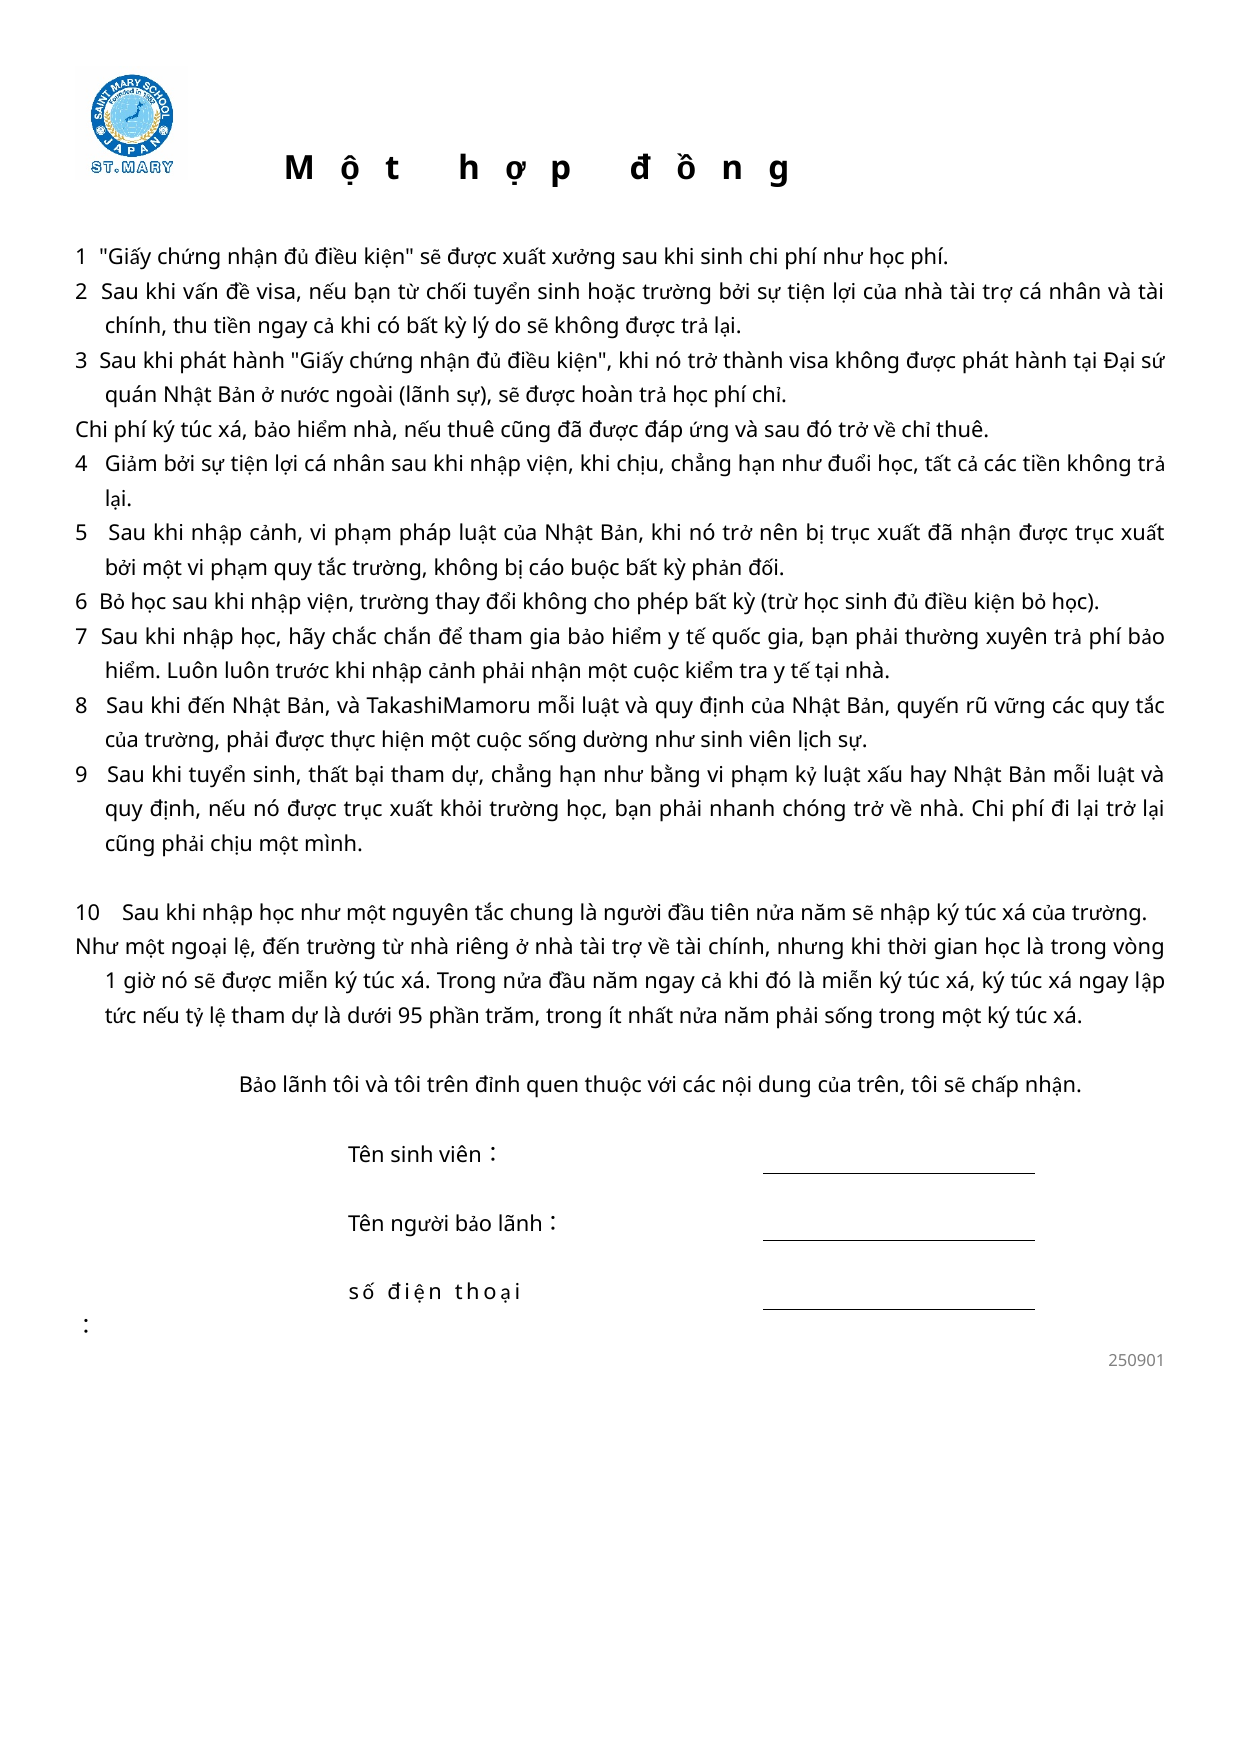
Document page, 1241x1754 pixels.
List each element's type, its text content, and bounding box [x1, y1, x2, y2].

text Như một ngoại lệ, đến trường từ nhà riêng ở nhà tài trợ về tài chính, nhưng khi thời gian học là trong vòng 1 giờ nó sẽ được miễn ký túc xá. Trong nửa đầu năm ngay cả khi đó là miễn ký túc xá, ký túc xá ngay lập tức nếu tỷ lệ tham dự là dưới 95 phần trăm, trong ít nhất nửa năm phải sống trong một ký túc xá. [75, 929, 1165, 1032]
text số điện thoại [75, 1273, 1165, 1308]
text 5 Sau khi nhập cảnh, vi phạm pháp luật của Nhật Bản, khi nó trở nên bị trục xuất đã nhận được trục xuất bởi một vi phạm quy tắc trường, không bị cáo buộc bất kỳ phản đối. [75, 515, 1165, 584]
text 9 Sau khi tuyển sinh, thất bại tham dự, chẳng hạn như bằng vi phạm kỷ luật xấu hay Nhật Bản mỗi luật và quy định, nếu nó được trục xuất khỏi trường học, bạn phải nhanh chóng trở về nhà. Chi phí đi lại trở lại cũng phải chịu một mình. [75, 756, 1165, 860]
text Tên sinh viên： [75, 1136, 1165, 1170]
text 10 Sau khi nhập học như một nguyên tắc chung là người đầu tiên nửa năm sẽ nhập ký túc xá của trường. [75, 894, 1165, 929]
text 250901 [75, 1342, 1165, 1377]
text Bảo lãnh tôi và tôi trên đỉnh quen thuộc với các nội dung của trên, tôi sẽ chấp nhận. [75, 1067, 1165, 1101]
text 3 Sau khi phát hành "Giấy chứng nhận đủ điều kiện", khi nó trở thành visa không được phát hành tại Đại sứ quán Nhật Bản ở nước ngoài (lãnh sự), sẽ được hoàn trả học phí chỉ. [75, 342, 1165, 411]
text 2 Sau khi vấn đề visa, nếu bạn từ chối tuyển sinh hoặc trường bởi sự tiện lợi của nhà tài trợ cá nhân và tài chính, thu tiền ngay cả khi có bất kỳ lý do sẽ không được trả lại. [75, 273, 1165, 342]
text 7 Sau khi nhập học, hãy chắc chắn để tham gia bảo hiểm y tế quốc gia, bạn phải thường xuyên trả phí bảo hiểm. Luôn luôn trước khi nhập cảnh phải nhận một cuộc kiểm tra y tế tại nhà. [75, 618, 1165, 687]
text 1 "Giấy chứng nhận đủ điều kiện" sẽ được xuất xưởng sau khi sinh chi phí như học phí. [75, 239, 1165, 273]
text 4 Giảm bởi sự tiện lợi cá nhân sau khi nhập viện, khi chịu, chẳng hạn như đuổi học, tất cả các tiền không trả lại. [75, 446, 1165, 515]
text 6 Bỏ học sau khi nhập viện, trường thay đổi không cho phép bất kỳ (trừ học sinh đủ điều kiện bỏ học). [75, 584, 1165, 618]
text 8 Sau khi đến Nhật Bản, và TakashiMamoru mỗi luật và quy định của Nhật Bản, quyến rũ vững các quy tắc của trường, phải được thực hiện một cuộc sống dường như sinh viên lịch sự. [75, 687, 1165, 756]
text Một hợp đồng [75, 67, 1165, 204]
picture [75, 66, 188, 180]
text ： [75, 1308, 1165, 1342]
text Chi phí ký túc xá, bảo hiểm nhà, nếu thuê cũng đã được đáp ứng và sau đó trở về chỉ thuê. [75, 411, 1165, 446]
text Tên người bảo lãnh： [75, 1204, 1165, 1239]
